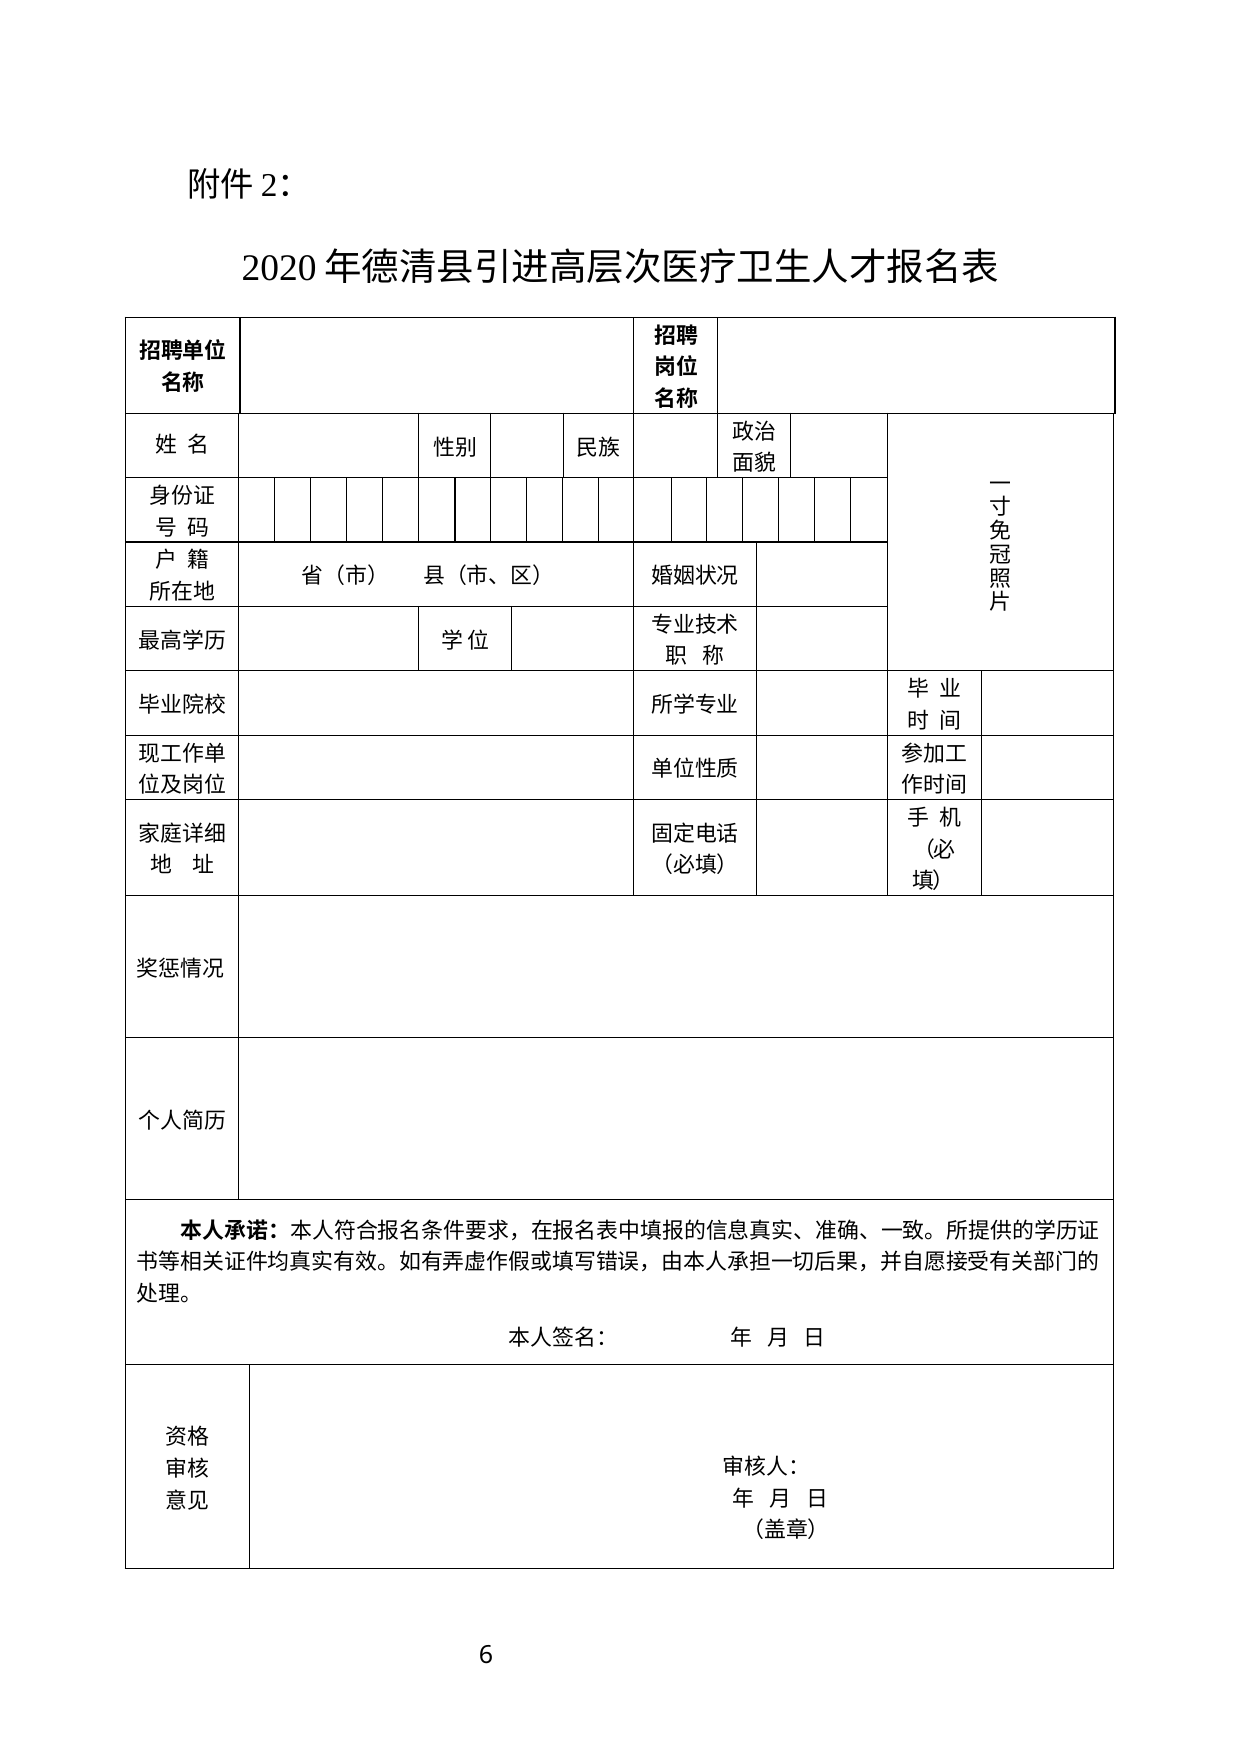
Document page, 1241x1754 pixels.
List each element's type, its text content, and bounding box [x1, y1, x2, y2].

text 2020年德清县引进高层次医疗卫生人才报名表 [187, 233, 1053, 292]
table_cell 毕业院校 [126, 671, 238, 734]
table_cell [527, 478, 562, 541]
table_cell [982, 736, 1113, 799]
table_header [241, 318, 633, 413]
table_header [718, 318, 1114, 413]
table_cell 最高学历 [126, 607, 238, 670]
table_cell [239, 478, 274, 541]
table_cell 本人承诺：本人符合报名条件要求，在报名表中填报的信息真实、准确、一致。所提供的学历证书等相关证件均真实有效。如有弄虚作假或填写错误，由本人承担一切后果，并自愿接受有关部门的处理。 本人签名： 年 月 日 [126, 1200, 1113, 1364]
table_cell 毕 业 时 间 [888, 671, 981, 734]
table_cell [419, 478, 454, 541]
table_cell 民族 [564, 414, 633, 477]
table_cell [743, 478, 778, 541]
table_cell [456, 478, 490, 541]
table_cell [982, 671, 1113, 734]
table_cell [757, 607, 887, 670]
table_cell 参加工作时间 [888, 736, 981, 799]
table_cell [347, 478, 382, 541]
table_cell 个人简历 [126, 1038, 238, 1199]
table_cell [383, 478, 418, 541]
table_cell [239, 736, 633, 799]
table_cell [757, 800, 887, 895]
table_cell [239, 607, 418, 670]
table_cell [275, 478, 310, 541]
table_header 招聘岗位名称 [634, 318, 717, 413]
table_cell [707, 478, 742, 541]
text 附件2： [187, 150, 1053, 208]
table_cell 审核人： 年 月 日 （盖章） [250, 1365, 1113, 1568]
table_cell [757, 671, 887, 734]
table_cell [563, 478, 598, 541]
table_cell [491, 414, 563, 477]
table_cell 省（市） 县（市、区） [239, 543, 633, 606]
table_cell [311, 478, 346, 541]
table_cell [757, 736, 887, 799]
table_cell [757, 543, 887, 606]
table_cell 固定电话 （必填） [634, 800, 756, 895]
table_cell 政治面貌 [718, 414, 790, 477]
table_cell [791, 414, 887, 477]
table_cell [239, 896, 1113, 1037]
table_cell [239, 800, 633, 895]
table_cell [239, 414, 418, 477]
table_cell 身份证 号 码 [126, 478, 238, 541]
table_cell [634, 414, 717, 477]
table_cell 婚姻状况 [634, 543, 756, 606]
table_cell [672, 478, 706, 541]
table_cell [634, 478, 671, 541]
table_cell [491, 478, 526, 541]
table_cell [851, 478, 887, 541]
table_cell 奖惩情况 [126, 896, 238, 1037]
table_cell 姓 名 [126, 414, 238, 477]
table_cell [239, 1038, 1113, 1199]
table_cell 性别 [419, 414, 490, 477]
table_cell [815, 478, 850, 541]
table_cell 资格 审核 意见 [126, 1365, 249, 1568]
table_cell 单位性质 [634, 736, 756, 799]
table_cell [239, 671, 633, 734]
table_cell 家庭详细地 址 [126, 800, 238, 895]
table_cell [779, 478, 814, 541]
table_cell 一寸免冠照片 [888, 414, 1113, 670]
table_cell [982, 800, 1113, 895]
table_cell 手 机 （必填） [888, 800, 981, 895]
table_cell 专业技术职 称 [634, 607, 756, 670]
table_cell [599, 478, 633, 541]
table_cell 现工作单位及岗位 [126, 736, 238, 799]
table_cell 户 籍 所在地 [126, 543, 238, 606]
table_header 招聘单位名称 [126, 318, 239, 413]
table_cell 所学专业 [634, 671, 756, 734]
table_cell 学 位 [419, 607, 511, 670]
table_cell [512, 607, 633, 670]
